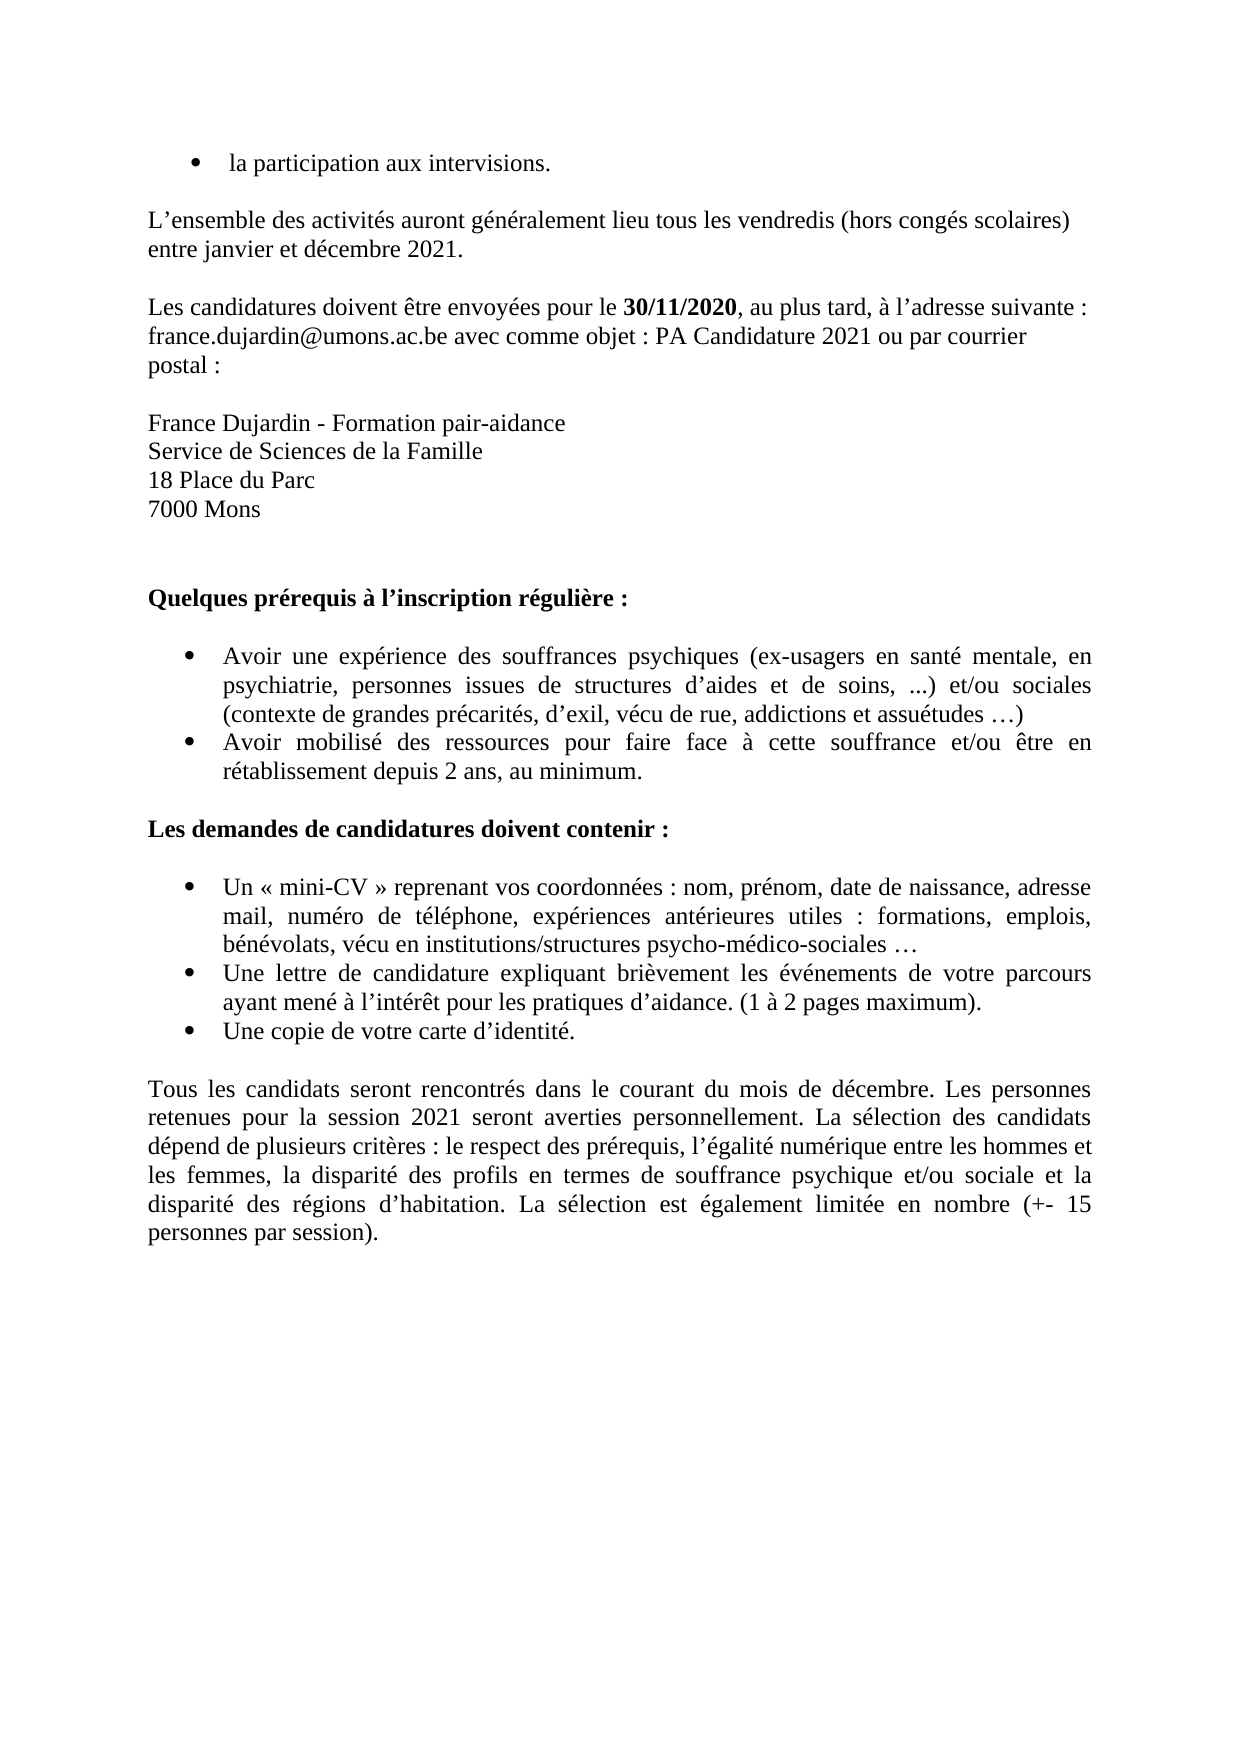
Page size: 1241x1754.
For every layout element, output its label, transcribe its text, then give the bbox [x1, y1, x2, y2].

text Les candidatures doivent être envoyées pour le 30/11/2020, au plus tard, à l’adresse suivante : france.dujardin@umons.ac.be avec comme objet : PA Candidature 2021 ou par courrier postal : [148, 292, 1093, 378]
list Une copie de votre carte d’identité. [185, 1016, 1093, 1044]
list Une lettre de candidature expliquant brièvement les événements de votre parcours ayant mené à l’intérêt pour les pratiques d’aidance. (1 à 2 pages maximum). [185, 958, 1093, 1016]
list Avoir une expérience des souffrances psychiques (ex-usagers en santé mentale, en psychiatrie, personnes issues de structures d’aides et de soins, ...) et/ou sociales (contexte de grandes précarités, d’exil, vécu de rue, addictions et assuétudes …) [185, 641, 1093, 727]
text 7000 Mons [148, 494, 1093, 523]
text Tous les candidats seront rencontrés dans le courant du mois de décembre. Les personnes retenues pour la session 2021 seront averties personnellement. La sélection des candidats dépend de plusieurs critères : le respect des prérequis, l’égalité numérique entre les hommes et les femmes, la disparité des profils en termes de souffrance psychique et/ou sociale et la disparité des régions d’habitation. La sélection est également limitée en nombre (+- 15 personnes par session). [148, 1074, 1093, 1246]
list Avoir mobilisé des ressources pour faire face à cette souffrance et/ou être en rétablissement depuis 2 ans, au minimum. [185, 727, 1093, 785]
text L’ensemble des activités auront généralement lieu tous les vendredis (hors congés scolaires) entre janvier et décembre 2021. [148, 206, 1093, 263]
text 18 Place du Parc [148, 465, 1093, 494]
list la participation aux intervisions. [191, 148, 1093, 176]
text Quelques prérequis à l’inscription régulière : [148, 583, 1093, 612]
text Service de Sciences de la Famille [148, 436, 1093, 465]
text Les demandes de candidatures doivent contenir : [148, 814, 1093, 843]
list Un « mini-CV » reprenant vos coordonnées : nom, prénom, date de naissance, adresse mail, numéro de téléphone, expériences antérieures utiles : formations, emplois, bénévolats, vécu en institutions/structures psycho-médico-sociales … [185, 872, 1093, 958]
text France Dujardin - Formation pair-aidance [148, 408, 1093, 436]
